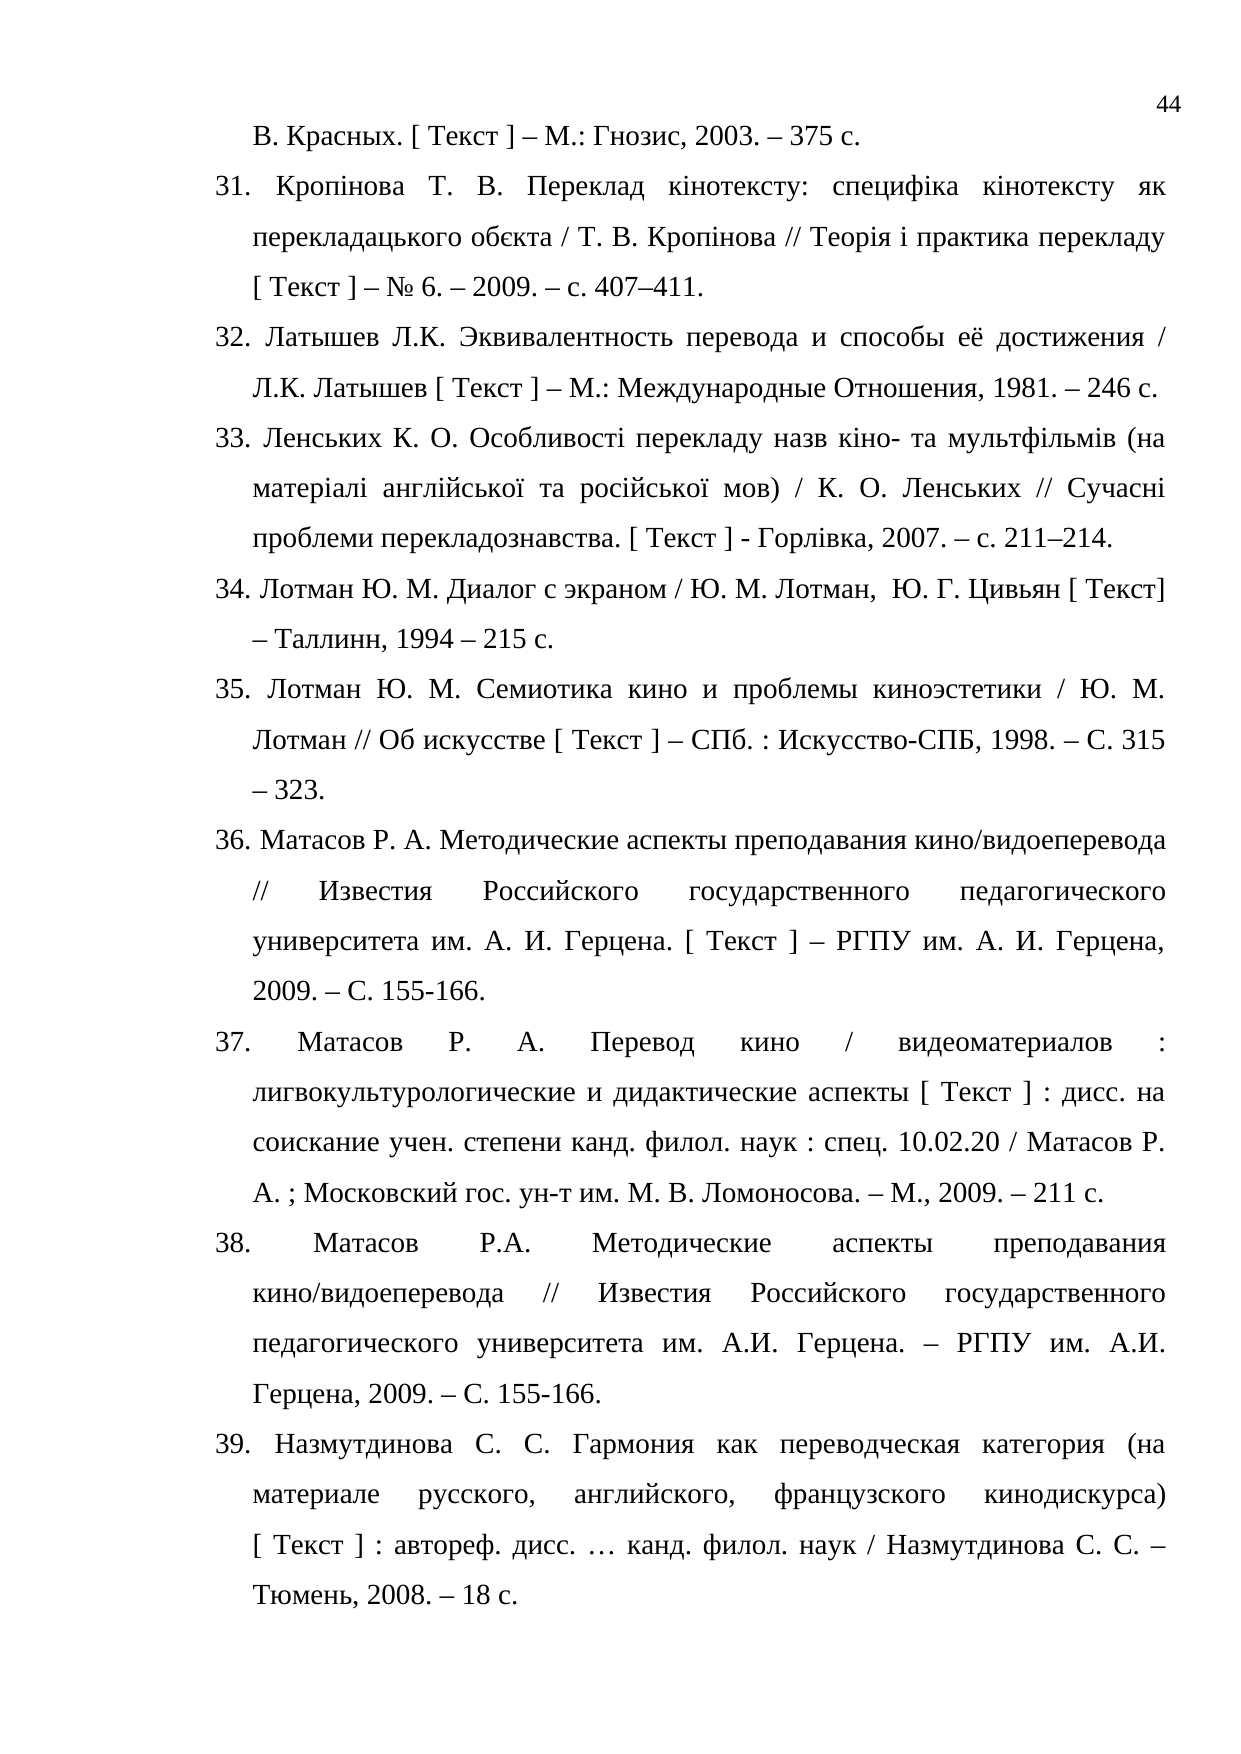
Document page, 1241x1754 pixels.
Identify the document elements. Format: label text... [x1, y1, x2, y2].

list В. Красных. [ Текст ] – М.: Гнозис, 2003. – 375 с. [252, 118, 1167, 152]
list Лотман Ю. М. Диалог с экраном / Ю. М. Лотман, Ю. Г. Цивьян [ Текст] – Таллинн, 1994 – 215 с. [215, 571, 1167, 655]
list Назмутдинова С. С. Гармония как переводческая категория (на материале русского, английского, французского кинодискурса) [ Текст ] : автореф. дисс. … канд. филол. наук / Назмутдинова С. С. – Тюмень, 2008. – 18 с. [215, 1426, 1167, 1611]
list Матасов Р. А. Методические аспекты преподавания кино/видоеперевода // Известия Российского государственного педагогического университета им. А. И. Герцена. [ Текст ] – РГПУ им. А. И. Герцена, 2009. – С. 155-166. [215, 822, 1167, 1007]
list Матасов Р.А. Методические аспекты преподавания кино/видоеперевода // Известия Российского государственного педагогического университета им. А.И. Герцена. – РГПУ им. А.И. Герцена, 2009. – С. 155-166. [215, 1225, 1167, 1409]
list Латышев Л.К. Эквивалентность перевода и способы её достижения / Л.К. Латышев [ Текст ] – М.: Международные Отношения, 1981. – 246 с. [215, 319, 1167, 403]
list Матасов Р. А. Перевод кино / видеоматериалов : лигвокультурологические и дидактические аспекты [ Текст ] : дисс. на соискание учен. степени канд. филол. наук : спец. 10.02.20 / Матасов Р. А. ; Московский гос. ун-т им. М. В. Ломоносова. – М., 2009. – 211 с. [215, 1024, 1167, 1208]
list Кропінова Т. В. Переклад кінотексту: специфіка кінотексту як перекладацького обєкта / Т. В. Кропінова // Теорія і практика перекладу [ Текст ] – № 6. – 2009. – с. 407–411. [215, 168, 1167, 303]
list Ленських К. О. Особливості перекладу назв кіно- та мультфільмів (на матеріалі англійської та російської мов) / К. О. Ленських // Сучасні проблеми перекладознавства. [ Текст ] - Горлівка, 2007. – с. 211–214. [215, 420, 1167, 554]
list Лотман Ю. М. Семиотика кино и проблемы киноэстетики / Ю. М. Лотман // Об искусстве [ Текст ] – СПб. : Искусство-СПБ, 1998. – С. 315 – 323. [215, 672, 1167, 806]
